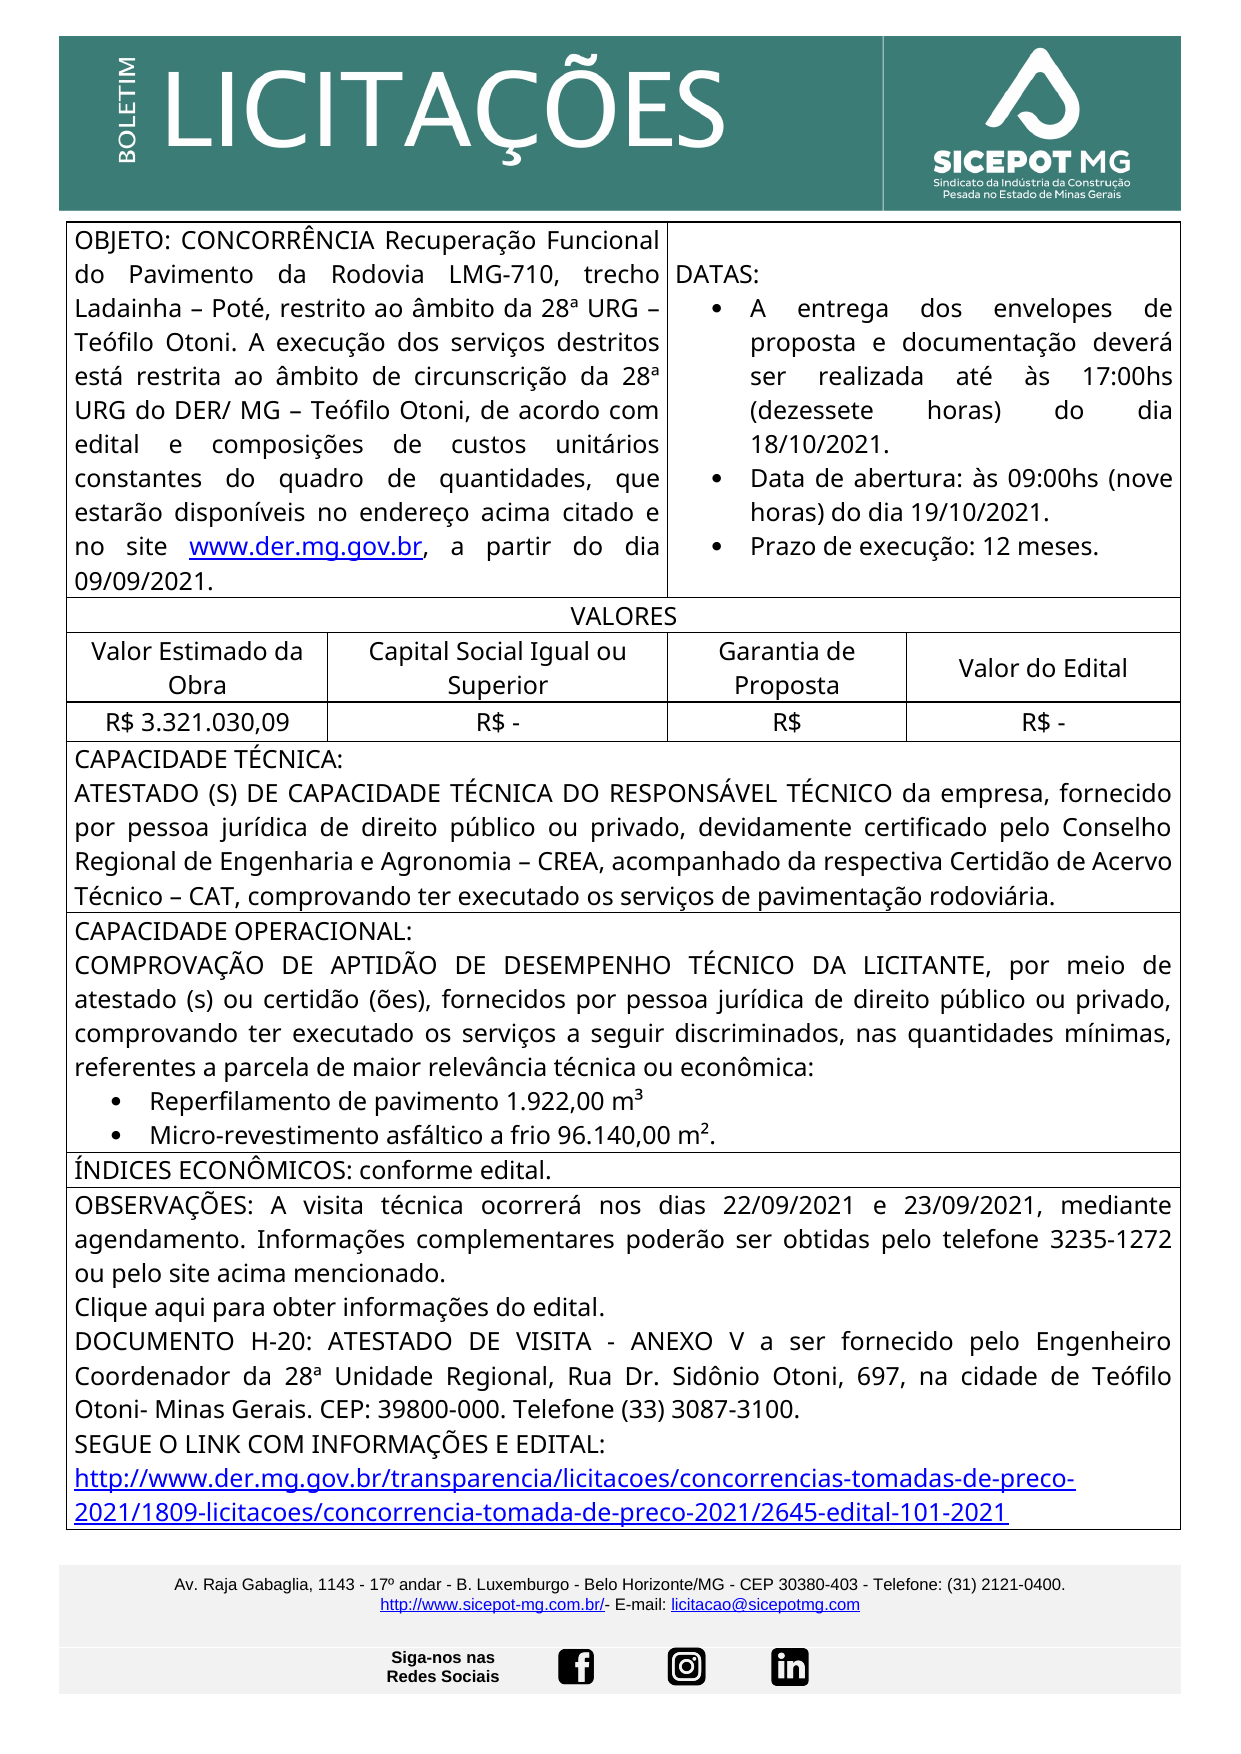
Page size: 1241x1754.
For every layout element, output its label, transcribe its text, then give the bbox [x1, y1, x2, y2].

table_cell CAPACIDADE OPERACIONAL: COMPROVAÇÃO DE APTIDÃO DE DESEMPENHO TÉCNICO DA LICITANTE, por meio de atestado (s) ou certidão (ões), fornecidos por pessoa jurídica de direito público ou privado, comprovando ter executado os serviços a seguir discriminados, nas quantidades mínimas, referentes a parcela de maior relevância técnica ou econômica: Reperfilamento de pavimento 1.922,00 m³ Micro-revestimento asfáltico a frio 96.140,00 m². [67, 913, 1180, 1152]
table_cell CAPACIDADE TÉCNICA: ATESTADO (S) DE CAPACIDADE TÉCNICA DO RESPONSÁVEL TÉCNICO da empresa, fornecido por pessoa jurídica de direito público ou privado, devidamente certificado pelo Conselho Regional de Engenharia e Agronomia – CREA, acompanhado da respectiva Certidão de Acervo Técnico – CAT, comprovando ter executado os serviços de pavimentação rodoviária. [67, 742, 1180, 912]
table_cell ÍNDICES ECONÔMICOS: conforme edital. [67, 1153, 1180, 1187]
table_cell Valor Estimado da Obra [67, 633, 327, 701]
table_cell Garantia de Proposta [668, 633, 906, 701]
table_cell R$ - [328, 703, 667, 741]
table_cell R$ [668, 703, 906, 741]
table_cell Valor do Edital [907, 633, 1180, 701]
picture [557, 1648, 594, 1685]
table_cell DATAS: A entrega dos envelopes de proposta e documentação deverá ser realizada até às 17:00hs (dezessete horas) do dia 18/10/2021. Data de abertura: às 09:00hs (nove horas) do dia 19/10/2021. Prazo de execução: 12 meses. [668, 223, 1180, 597]
table_cell VALORES [67, 598, 1180, 632]
table_cell Capital Social Igual ou Superior [328, 633, 667, 701]
picture [771, 1648, 809, 1686]
table_cell R$ 3.321.030,09 [67, 703, 327, 741]
picture [667, 1647, 706, 1686]
table_cell OBSERVAÇÕES: A visita técnica ocorrerá nos dias 22/09/2021 e 23/09/2021, mediante agendamento. Informações complementares poderão ser obtidas pelo telefone 3235-1272 ou pelo site acima mencionado. Clique aqui para obter informações do edital. DOCUMENTO H-20: ATESTADO DE VISITA - ANEXO V a ser fornecido pelo Engenheiro Coordenador da 28ª Unidade Regional, Rua Dr. Sidônio Otoni, 697, na cidade de Teófilo Otoni- Minas Gerais. CEP: 39800-000. Telefone (33) 3087-3100. SEGUE O LINK COM INFORMAÇÕES E EDITAL: http://www.der.mg.gov.br/transparencia/licitacoes/concorrencias-tomadas-de-preco-2021/1809-licitacoes/concorrencia-tomada-de-preco-2021/2645-edital-101-2021 [67, 1188, 1180, 1528]
table_cell OBJETO: CONCORRÊNCIA Recuperação Funcional do Pavimento da Rodovia LMG-710, trecho Ladainha – Poté, restrito ao âmbito da 28ª URG – Teófilo Otoni. A execução dos serviços destritos está restrita ao âmbito de circunscrição da 28ª URG do DER/ MG – Teófilo Otoni, de acordo com edital e composições de custos unitários constantes do quadro de quantidades, que estarão disponíveis no endereço acima citado e no site www.der.mg.gov.br, a partir do dia 09/09/2021. [67, 223, 667, 597]
picture [59, 36, 1181, 211]
table_cell R$ - [907, 703, 1180, 741]
